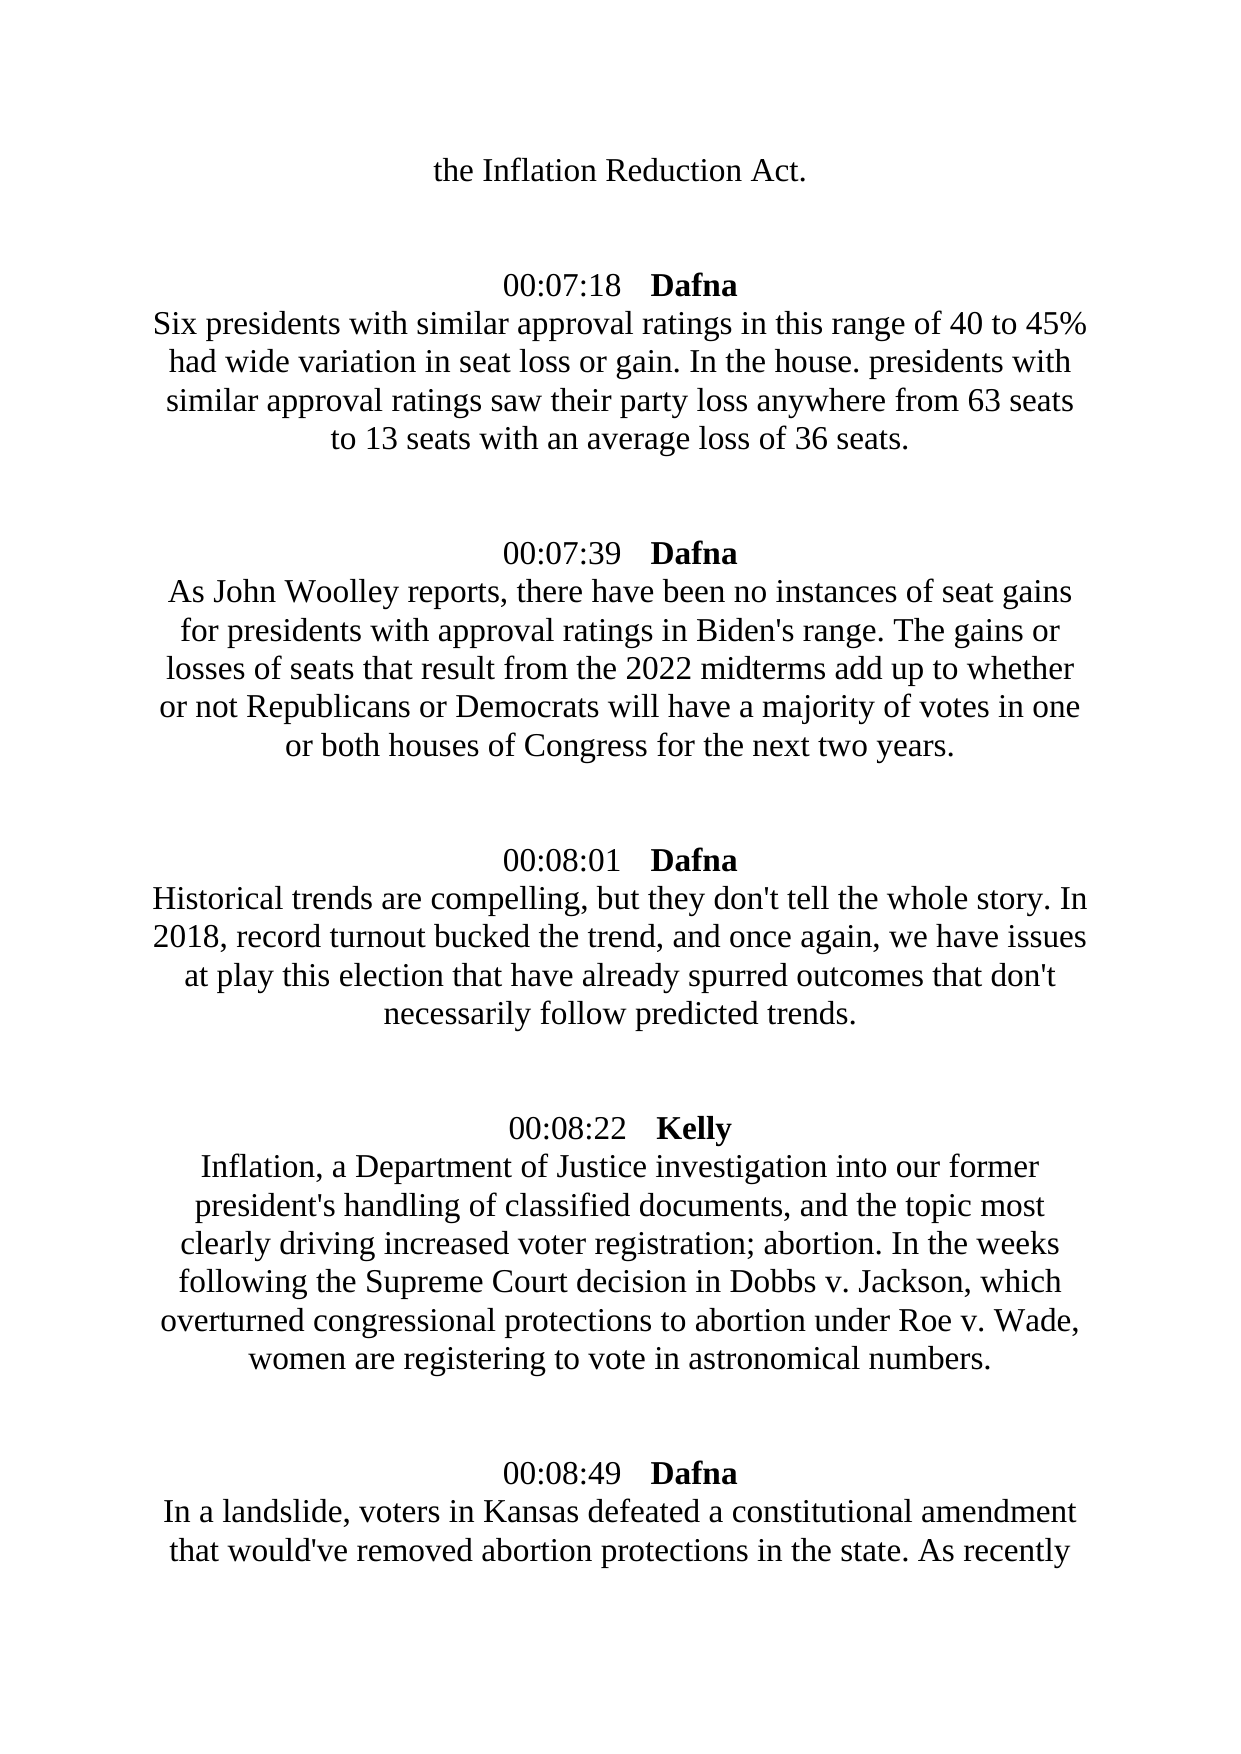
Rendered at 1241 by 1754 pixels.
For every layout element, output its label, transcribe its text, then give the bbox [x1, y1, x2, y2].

subtitle 00:07:39 Dafna [150, 533, 1090, 572]
subtitle Inflation, a Department of Justice investigation into our former president's handling of classified documents, and the topic most clearly driving increased voter registration; abortion. In the weeks following the Supreme Court decision in Dobbs v. Jackson, which overturned congressional protections to abortion under Roe v. Wade, women are registering to vote in astronomical numbers. [150, 1147, 1090, 1415]
subtitle Six presidents with similar approval ratings in this range of 40 to 45% had wide variation in seat loss or gain. In the house. presidents with similar approval ratings saw their party loss anywhere from 63 seats to 13 seats with an average loss of 36 seats. [150, 303, 1090, 495]
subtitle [150, 1492, 1090, 1568]
subtitle Historical trends are compelling, but they don't tell the whole story. In 2018, record turnout bucked the trend, and once again, we have issues at play this election that have already spurred outcomes that don't necessarily follow predicted trends. [150, 878, 1090, 1070]
subtitle 00:07:18 Dafna [150, 265, 1090, 303]
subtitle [150, 150, 1090, 227]
subtitle 00:08:01 Dafna [150, 840, 1090, 878]
subtitle 00:08:49 Dafna [150, 1453, 1090, 1492]
subtitle As John Woolley reports, there have been no instances of seat gains for presidents with approval ratings in Biden's range. The gains or losses of seats that result from the 2022 midterms add up to whether or not Republicans or Democrats will have a majority of votes in one or both houses of Congress for the next two years. [150, 572, 1090, 802]
subtitle 00:08:22 Kelly [150, 1108, 1090, 1147]
